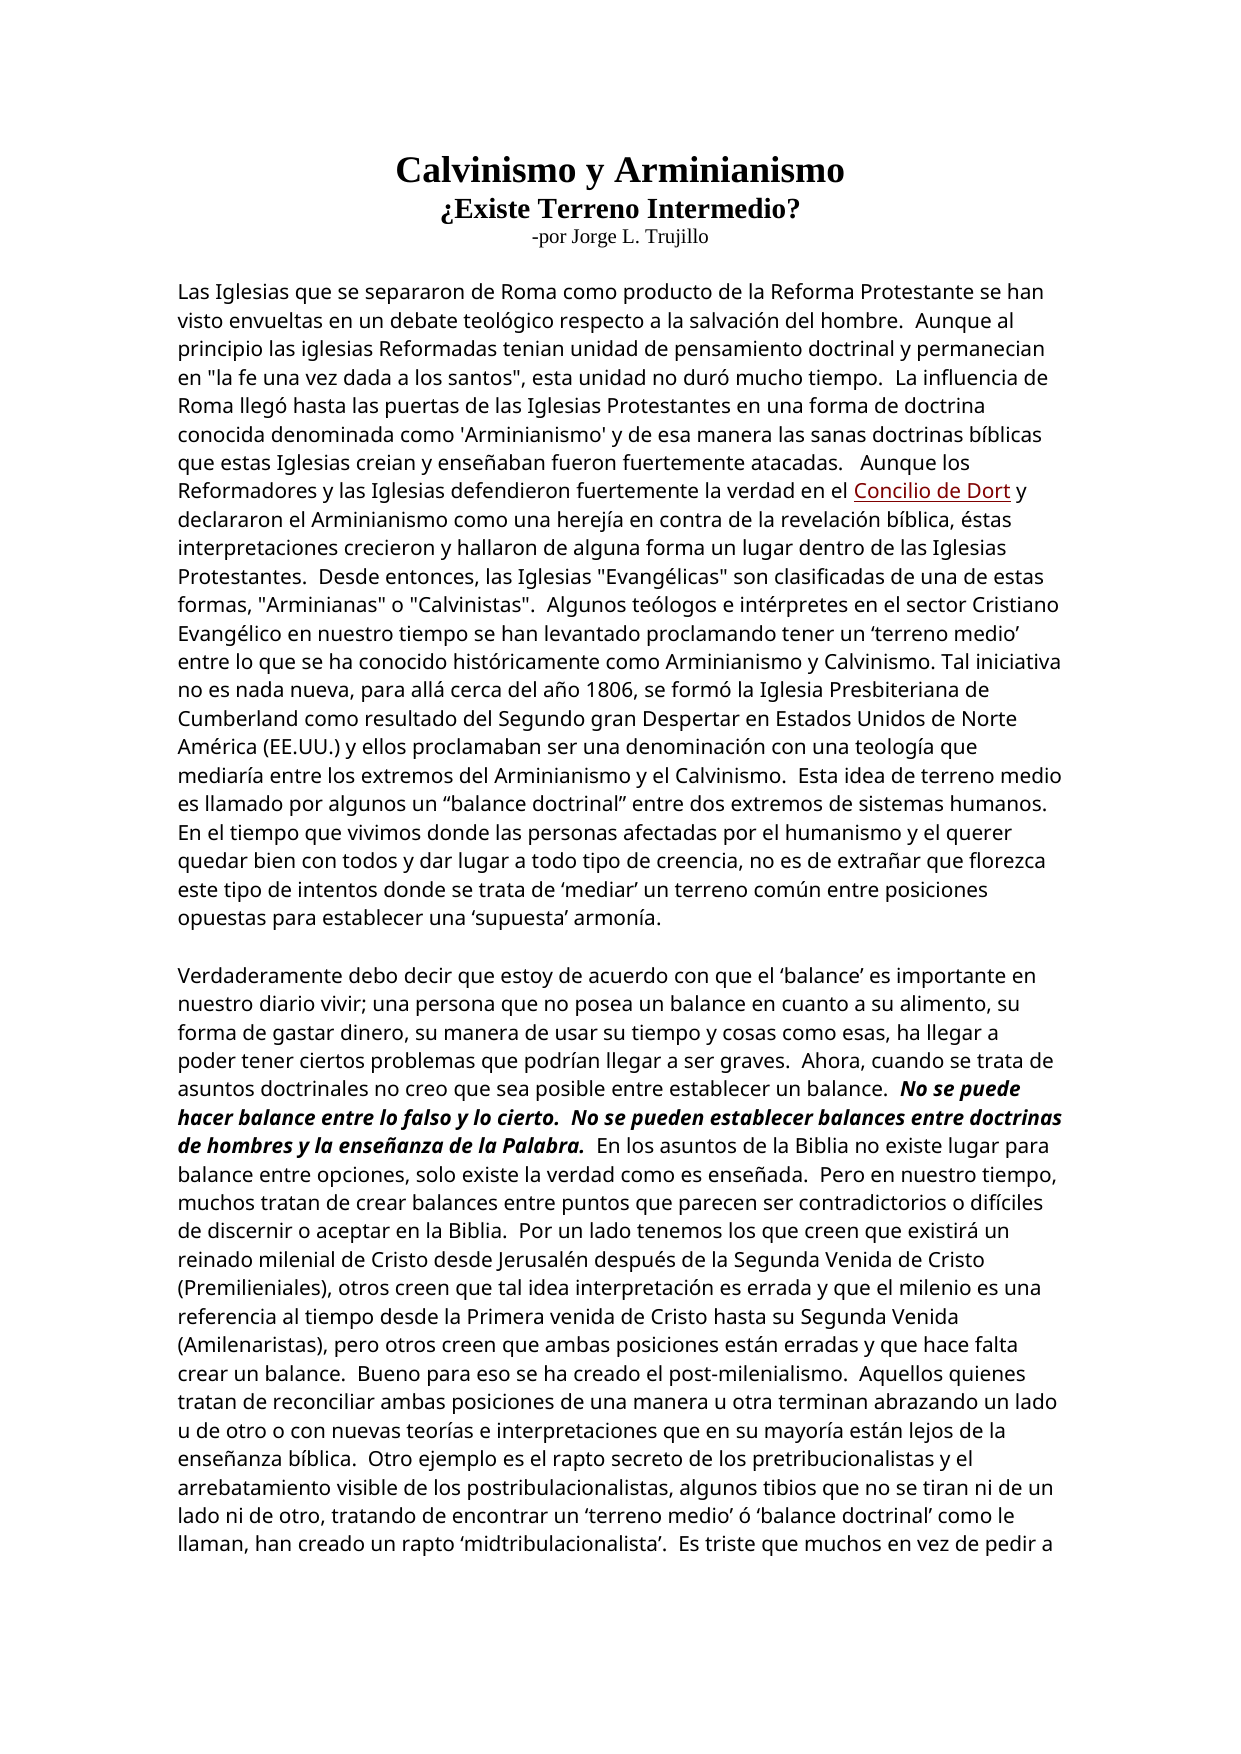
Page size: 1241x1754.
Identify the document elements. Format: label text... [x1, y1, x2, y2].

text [177, 961, 1063, 1558]
text Las Iglesias que se separaron de Roma como producto de la Reforma Protestante se han visto envueltas en un debate teológico respecto a la salvación del hombre. Aunque al principio las iglesias Reformadas tenian unidad de pensamiento doctrinal y permanecian en "la fe una vez dada a los santos", esta unidad no duró mucho tiempo. La influencia de Roma llegó hasta las puertas de las Iglesias Protestantes en una forma de doctrina conocida denominada como 'Arminianismo' y de esa manera las sanas doctrinas bíblicas que estas Iglesias creian y enseñaban fueron fuertemente atacadas. Aunque los Reformadores y las Iglesias defendieron fuertemente la verdad en el Concilio de Dort y declararon el Arminianismo como una herejía en contra de la revelación bíblica, éstas interpretaciones crecieron y hallaron de alguna forma un lugar dentro de las Iglesias Protestantes. Desde entonces, las Iglesias "Evangélicas" son clasificadas de una de estas formas, "Arminianas" o "Calvinistas". Algunos teólogos e intérpretes en el sector Cristiano Evangélico en nuestro tiempo se han levantado proclamando tener un ‘terreno medio’ entre lo que se ha conocido históricamente como Arminianismo y Calvinismo. Tal iniciativa no es nada nueva, para allá cerca del año 1806, se formó la Iglesia Presbiteriana de Cumberland como resultado del Segundo gran Despertar en Estados Unidos de Norte América (EE.UU.) y ellos proclamaban ser una denominación con una teología que mediaría entre los extremos del Arminianismo y el Calvinismo. Esta idea de terreno medio es llamado por algunos un “balance doctrinal” entre dos extremos de sistemas humanos. En el tiempo que vivimos donde las personas afectadas por el humanismo y el querer quedar bien con todos y dar lugar a todo tipo de creencia, no es de extrañar que florezca este tipo de intentos donde se trata de ‘mediar’ un terreno común entre posiciones opuestas para establecer una ‘supuesta’ armonía. [177, 277, 1063, 932]
text Calvinismo y Arminianismo ¿Existe Terreno Intermedio? -por Jorge L. Trujillo [177, 148, 1063, 248]
